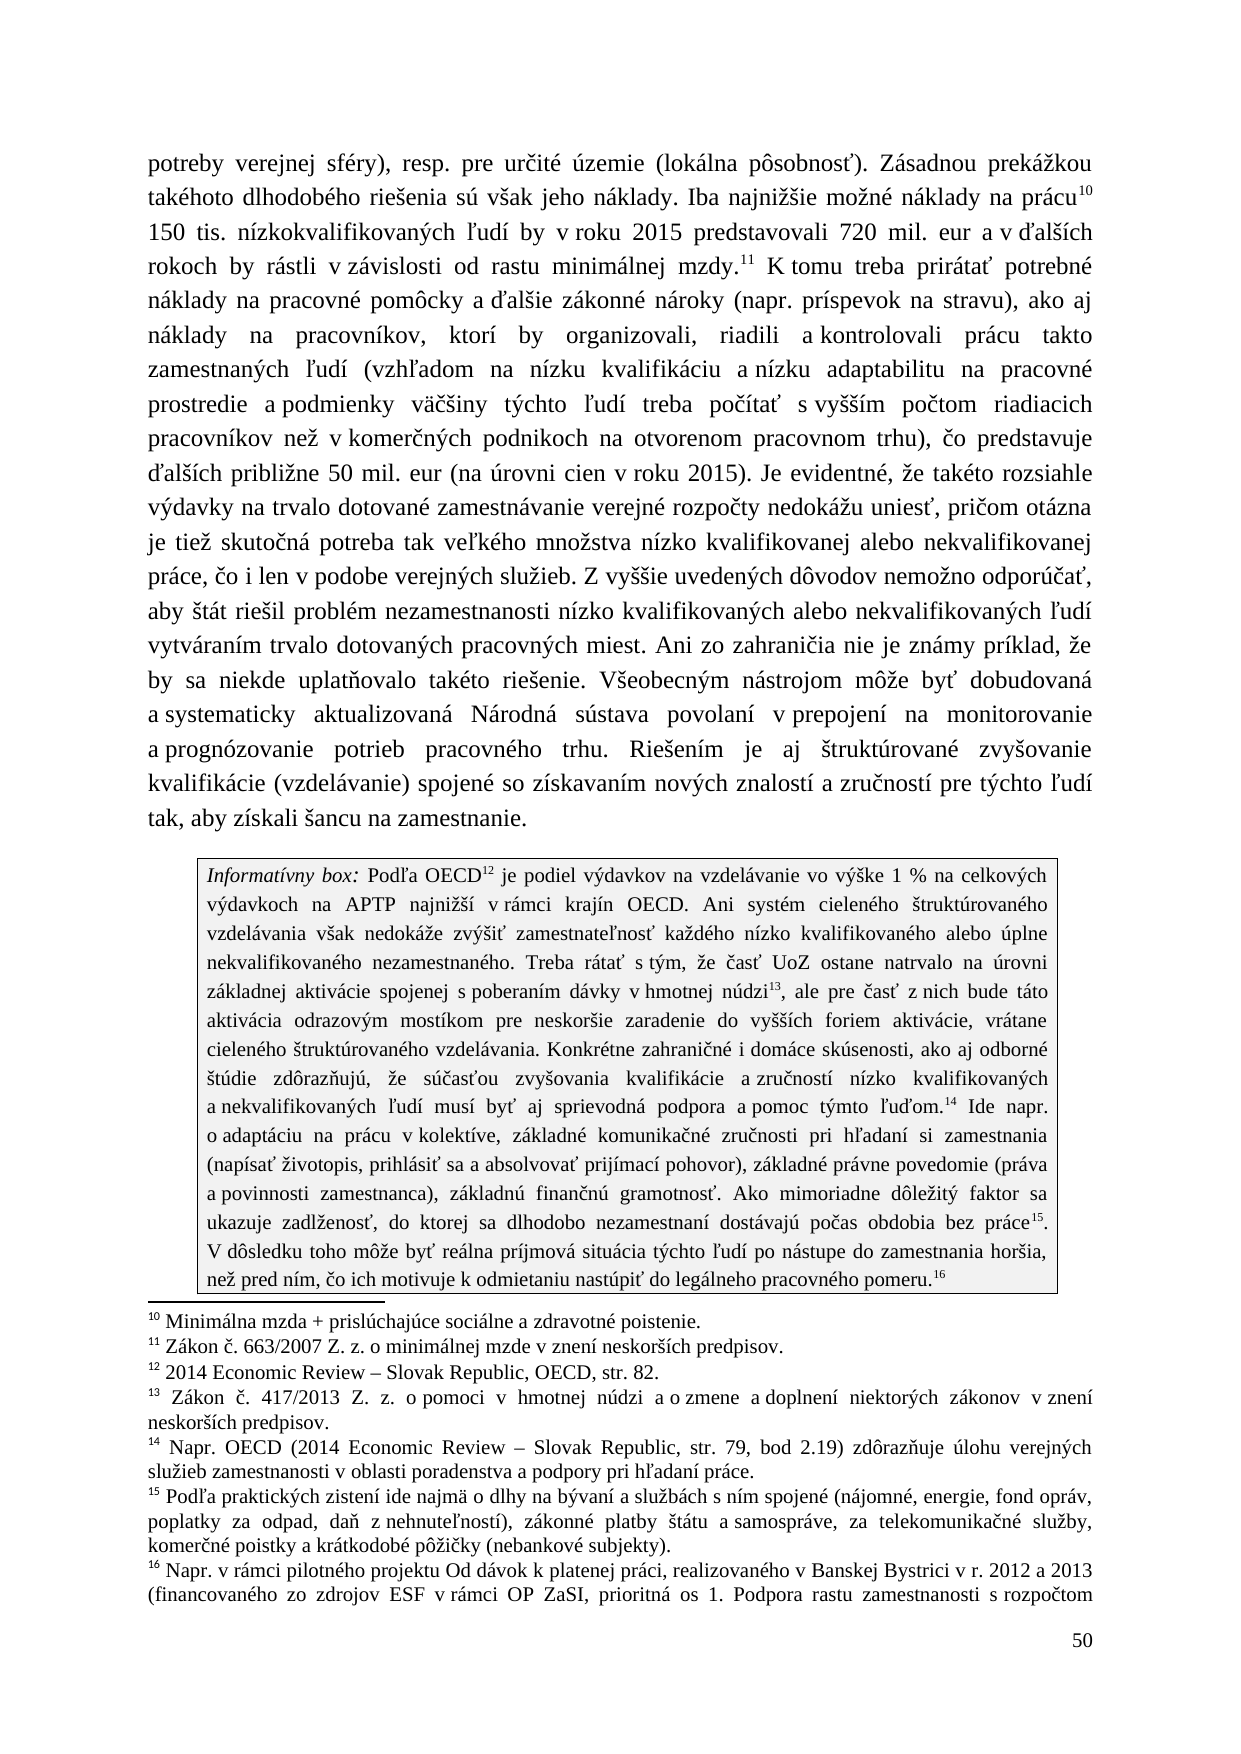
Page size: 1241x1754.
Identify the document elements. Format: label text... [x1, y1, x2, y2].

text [148, 148, 1093, 831]
text Informatívny box: Podľa OECD je podiel výdavkov na vzdelávanie vo výške 1 % na celkových výdavkoch na APTP najnižší v rámci krajín OECD. Ani systém cieleného štruktúrovaného vzdelávania však nedokáže zvýšiť zamestnateľnosť každého nízko kvalifikovaného alebo úplne nekvalifikovaného nezamestnaného. Treba rátať s tým, že časť UoZ ostane natrvalo na úrovni základnej aktivácie spojenej s poberaním dávky v hmotnej núdzi, ale pre časť z nich bude táto aktivácia odrazovým mostíkom pre neskoršie zaradenie do vyšších foriem aktivácie, vrátane cieleného štruktúrovaného vzdelávania. Konkrétne zahraničné i domáce skúsenosti, ako aj odborné štúdie zdôrazňujú, že súčasťou zvyšovania kvalifikácie a zručností nízko kvalifikovaných a nekvalifikovaných ľudí musí byť aj sprievodná podpora a pomoc týmto ľuďom. Ide napr. o adaptáciu na prácu v kolektíve, základné komunikačné zručnosti pri hľadaní si zamestnania (napísať životopis, prihlásiť sa a absolvovať prijímací pohovor), základné právne povedomie (práva a povinnosti zamestnanca), základnú finančnú gramotnosť. Ako mimoriadne dôležitý faktor sa ukazuje zadlženosť, do ktorej sa dlhodobo nezamestnaní dostávajú počas obdobia bez práce. V dôsledku toho môže byť reálna príjmová situácia týchto ľudí po nástupe do zamestnania horšia, než pred ním, čo ich motivuje k odmietaniu nastúpiť do legálneho pracovného pomeru. [198, 859, 1057, 1293]
